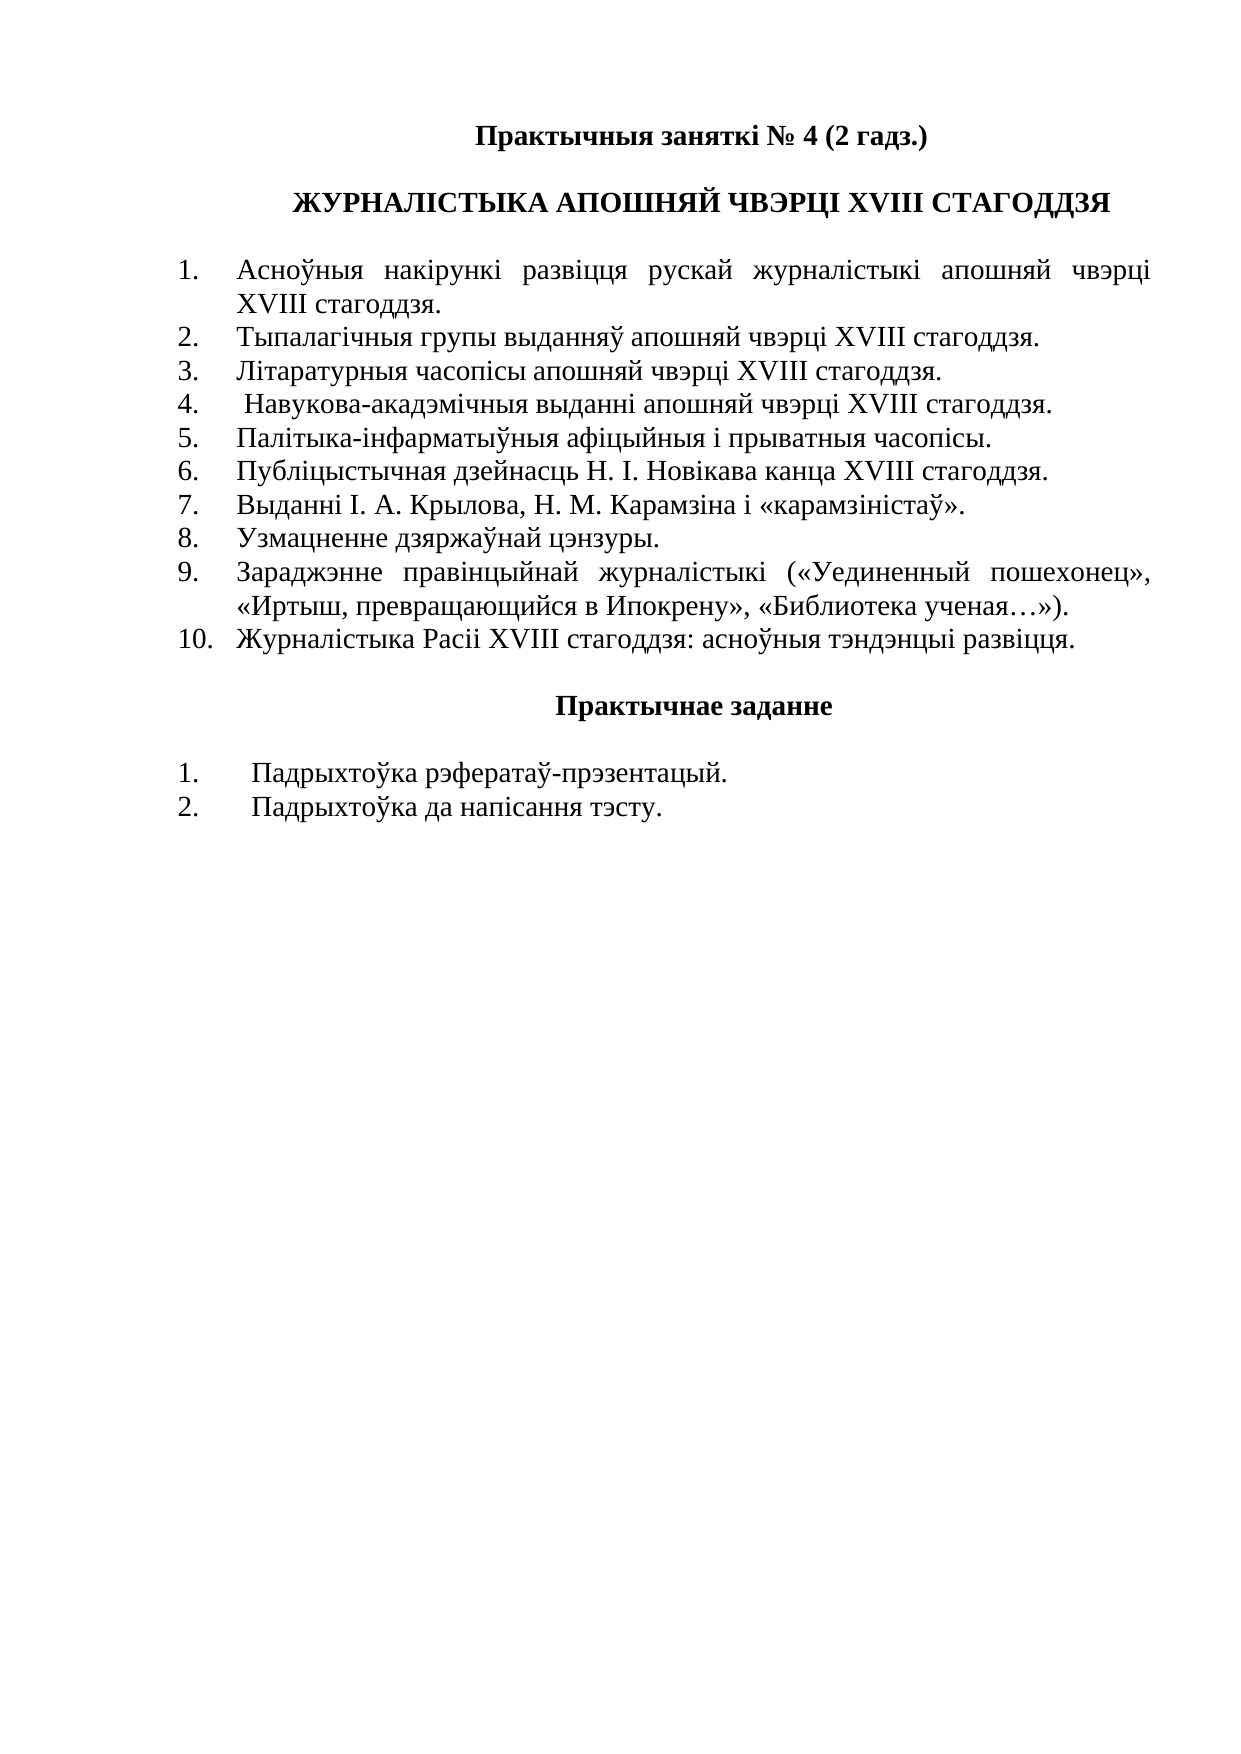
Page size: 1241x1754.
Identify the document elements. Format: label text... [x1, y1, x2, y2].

list Асноўныя накірункі развіцця рускай журналістыкі апошняй чвэрці XVIII стагоддзя. [177, 252, 1152, 319]
list Тыпалагічныя групы выданняў апошняй чвэрці XVIII стагоддзя. [177, 319, 1152, 353]
list Выданні І. А. Крылова, Н. М. Карамзіна і «карамзіністаў». [177, 487, 1152, 521]
list Зараджэнне правінцыйнай журналістыкі («Уединенный пошехонец», «Иртыш, превращающийся в Ипокрену», «Библиотека ученая…»). [177, 554, 1152, 621]
list Палітыка-інфарматыўныя афіцыйныя і прыватныя часопісы. [177, 420, 1152, 453]
text ЖУРНАЛІСТЫКА АПОШНЯЙ ЧВЭРЦІ XVIII СТАГОДДЗЯ [251, 185, 1152, 219]
list Узмацненне дзяржаўнай цэнзуры. [177, 521, 1152, 554]
text Практычныя заняткі № 4 (2 гадз.) [251, 118, 1152, 152]
list Публіцыстычная дзейнасць Н. І. Новікава канца XVIII стагоддзя. [177, 453, 1152, 487]
list Журналістыка Расіі XVIII стагоддзя: асноўныя тэндэнцыі развіцця. [177, 621, 1152, 655]
list Практычнае заданне [236, 688, 1152, 722]
list Падрыхтоўка рэфератаў-прэзентацый. [177, 755, 1152, 789]
list Навукова-акадэмічныя выданні апошняй чвэрці XVIII стагоддзя. [177, 386, 1152, 420]
list Літаратурныя часопісы апошняй чвэрці XVIII стагоддзя. [177, 353, 1152, 386]
list Падрыхтоўка да напісання тэсту. [177, 789, 1152, 822]
